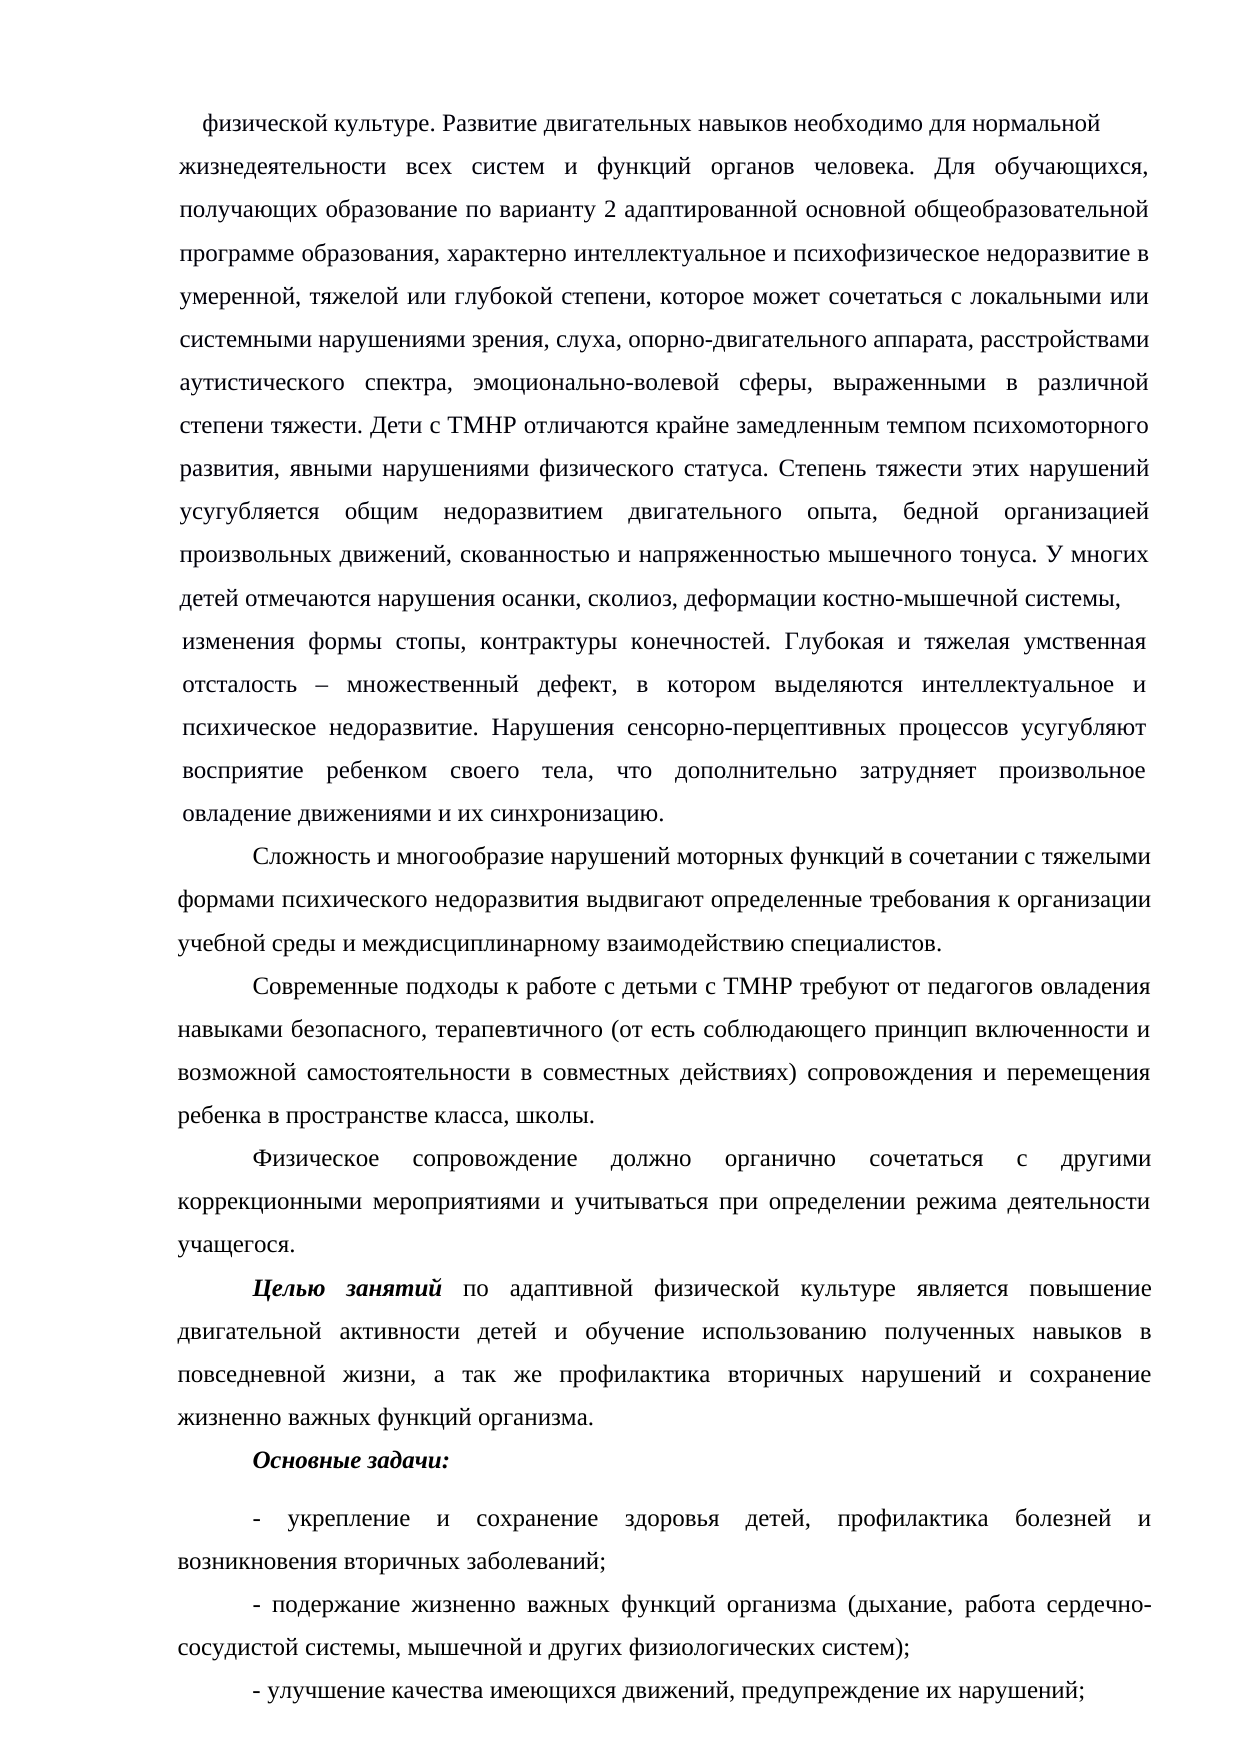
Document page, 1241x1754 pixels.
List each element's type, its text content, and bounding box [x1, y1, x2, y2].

text Физическое сопровождение должно органично сочетаться с другими коррекционными мероприятиями и учитываться при определении режима деятельности учащегося. [177, 1143, 1151, 1258]
list улучшение качества имеющихся движений, предупреждение их нарушений; [252, 1675, 1165, 1704]
text Целью занятий по адаптивной физической культуре является повышение двигательной активности детей и обучение использованию полученных навыков в повседневной жизни, а так же профилактика вторичных нарушений и сохранение жизненно важных функций организма. [177, 1273, 1152, 1431]
list укрепление и сохранение здоровья детей, профилактика болезней и возникновения вторичных заболеваний; [177, 1503, 1151, 1574]
list подержание жизненно важных функций организма (дыхание, работа сердечно- сосудистой системы, мышечной и других физиологических систем); [177, 1589, 1152, 1661]
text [180, 108, 1150, 137]
subtitle Основные задачи: [252, 1445, 1165, 1474]
text изменения формы стопы, контрактуры конечностей. Глубокая и тяжелая умственная отсталость – множественный дефект, в котором выделяются интеллектуальное и психическое недоразвитие. Нарушения сенсорно-перцептивных процессов усугубляют восприятие ребенком своего тела, что дополнительно затрудняет произвольное овладение движениями и их синхронизацию. [182, 626, 1147, 827]
text Современные подходы к работе с детьми с ТМНР требуют от педагогов овладения навыками безопасного, терапевтичного (от есть соблюдающего принцип включенности и возможной самостоятельности в совместных действиях) сопровождения и перемещения ребенка в пространстве класса, школы. [177, 971, 1152, 1129]
text Сложность и многообразие нарушений моторных функций в сочетании с тяжелыми формами психического недоразвития выдвигают определенные требования к организации учебной среды и междисциплинарному взаимодействию специалистов. [177, 841, 1152, 956]
text жизнедеятельности всех систем и функций органов человека. Для обучающихся, получающих образование по варианту 2 адаптированной основной общеобразовательной программе образования, характерно интеллектуальное и психофизическое недоразвитие в умеренной, тяжелой или глубокой степени, которое может сочетаться с локальными или системными нарушениями зрения, слуха, опорно-двигательного аппарата, расстройствами аутистического спектра, эмоционально-волевой сферы, выраженными в различной степени тяжести. Дети с ТМНР отличаются крайне замедленным темпом психомоторного развития, явными нарушениями физического статуса. Степень тяжести этих нарушений усугубляется общим недоразвитием двигательного опыта, бедной организацией произвольных движений, скованностью и напряженностью мышечного тонуса. У многих детей отмечаются нарушения осанки, сколиоз, деформации костно-мышечной системы, [179, 151, 1150, 611]
